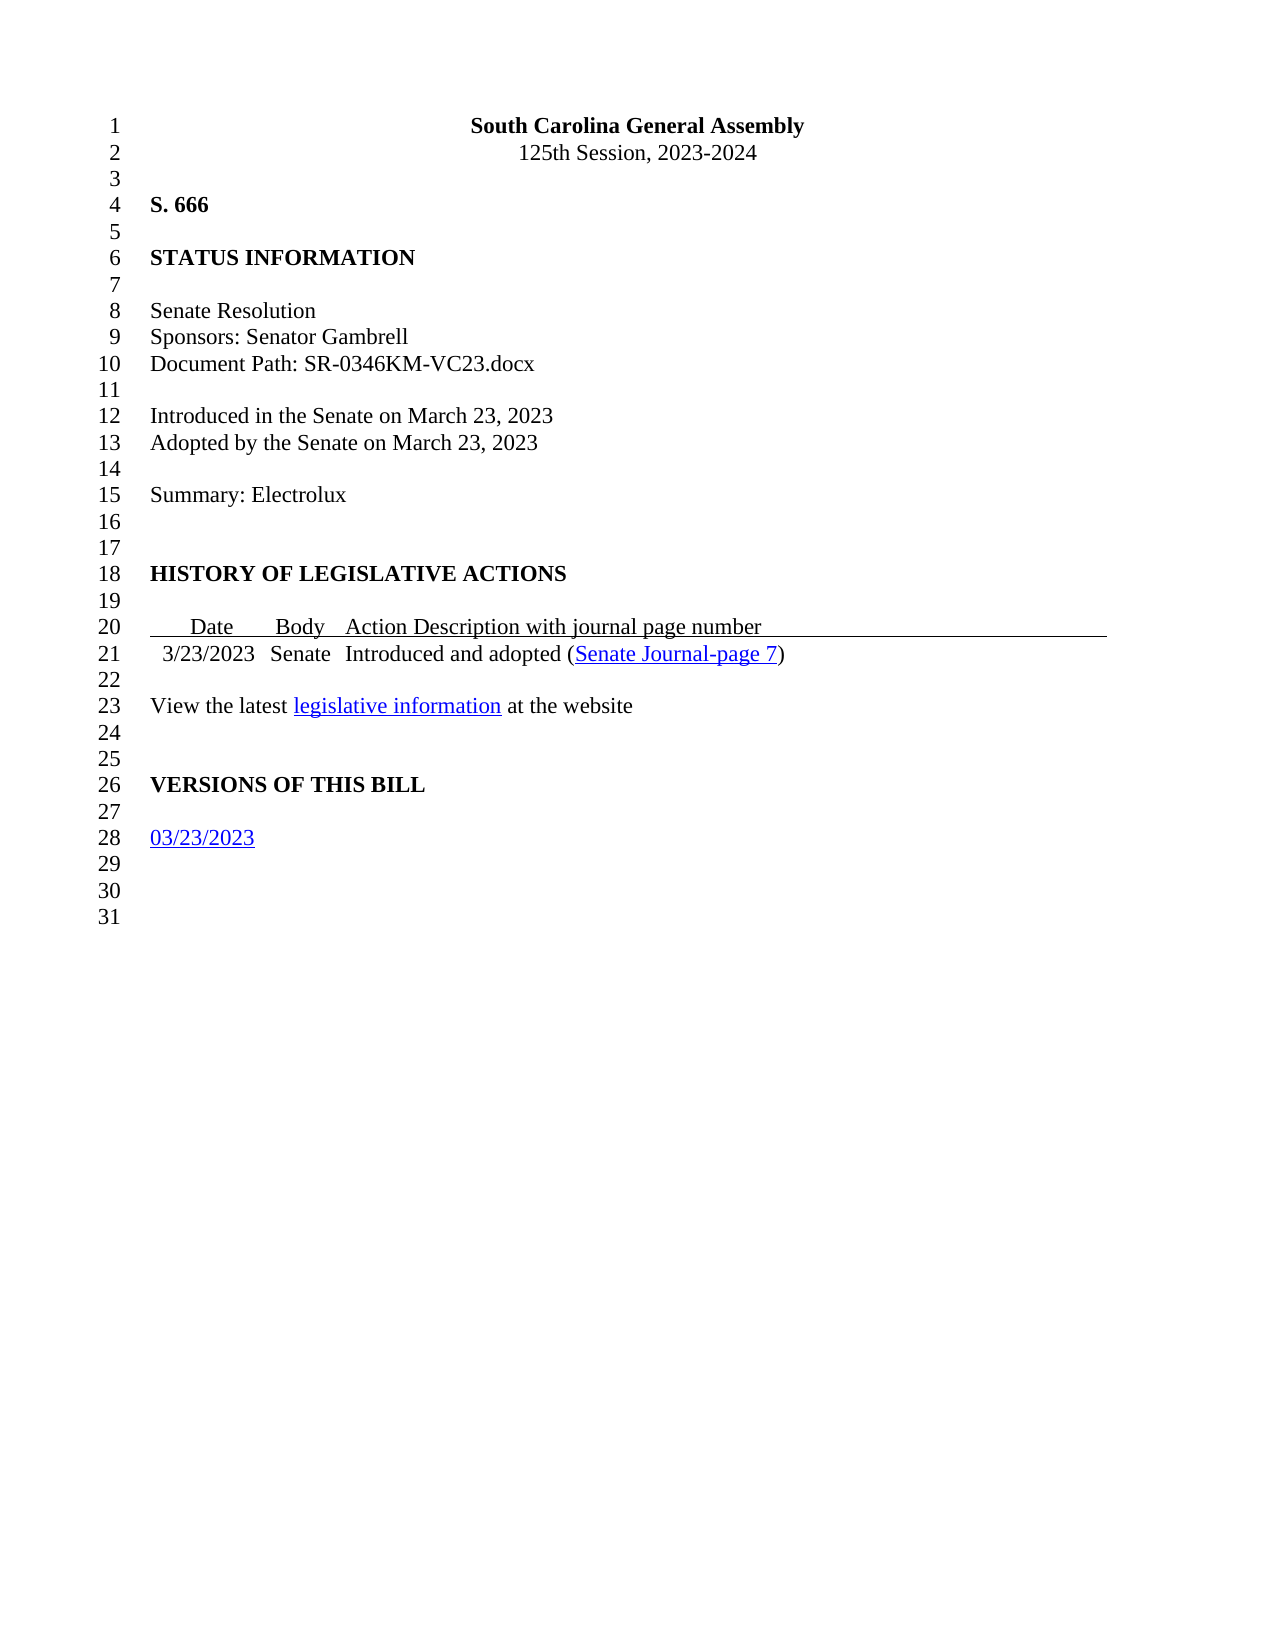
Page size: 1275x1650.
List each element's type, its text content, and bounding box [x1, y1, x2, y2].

text Adopted by the Senate on March 23, 2023 [150, 429, 1125, 455]
text Introduced in the Senate on March 23, 2023 [150, 402, 1125, 429]
text HISTORY OF LEGISLATIVE ACTIONS [150, 561, 1125, 587]
text Document Path: SR-0346KM-VC23.docx [150, 350, 1125, 376]
text View the latest legislative information at the website [150, 692, 1125, 719]
text 125th Session, 2023-2024 [150, 139, 1125, 165]
text Sponsors: Senator Gambrell [150, 323, 1125, 350]
text STATUS INFORMATION [150, 244, 1125, 271]
text South Carolina General Assembly [150, 112, 1125, 139]
text 03/23/2023 [150, 824, 1125, 850]
text Senate Resolution [150, 297, 1125, 323]
text VERSIONS OF THIS BILL [150, 771, 1125, 798]
text 3/23/2023 Senate Introduced and adopted (Senate Journal-page 7) [150, 639, 1125, 666]
text Summary: Electrolux [150, 481, 1125, 508]
text Date Body Action Description with journal page number [150, 613, 1125, 639]
text S. 666 [150, 192, 1125, 218]
